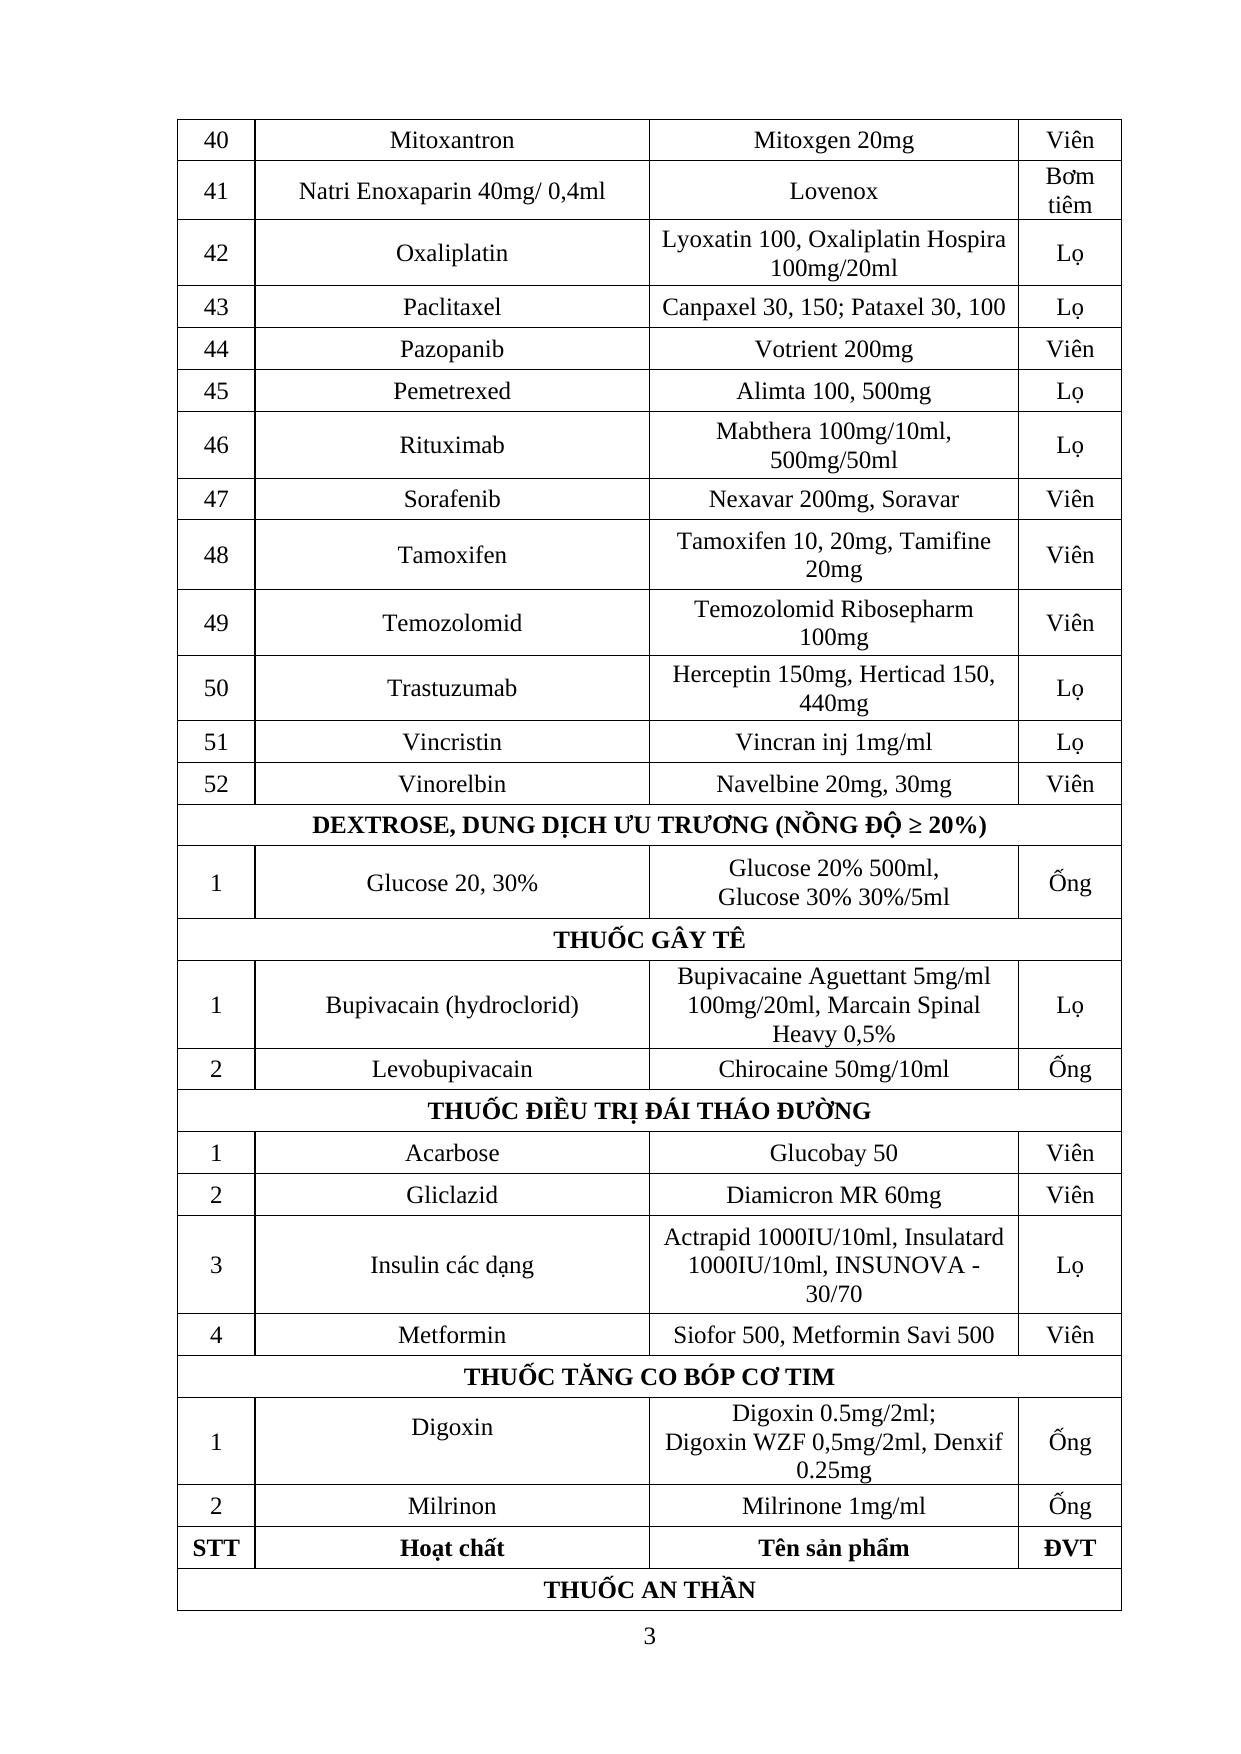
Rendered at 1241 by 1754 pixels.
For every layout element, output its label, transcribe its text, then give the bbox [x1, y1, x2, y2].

table_cell 49 [178, 590, 254, 655]
table_cell Pemetrexed [256, 370, 649, 411]
table_cell THUỐC TĂNG CO BÓP CƠ TIM [178, 1356, 1121, 1397]
table_cell Tamoxifen 10, 20mg, Tamifine 20mg [650, 520, 1018, 589]
table_cell ĐVT [1019, 1527, 1121, 1568]
table_cell 40 [178, 120, 254, 160]
table_cell Ống [1019, 1049, 1121, 1089]
table_cell Natri Enoxaparin 40mg/ 0,4ml [256, 161, 649, 219]
table_cell Diamicron MR 60mg [650, 1174, 1018, 1215]
table_cell Viên [1019, 120, 1121, 160]
table_cell Levobupivacain [256, 1049, 649, 1089]
table_cell Metformin [256, 1314, 649, 1355]
table_cell 41 [178, 161, 254, 219]
table_cell 43 [178, 286, 254, 327]
table_cell 51 [178, 721, 254, 762]
table_cell THUỐC ĐIỀU TRỊ ĐÁI THÁO ĐƯỜNG [178, 1090, 1121, 1131]
table_cell Ống [1019, 1485, 1121, 1526]
table_cell 2 [178, 1174, 254, 1215]
table_cell Actrapid 1000IU/10ml, Insulatard 1000IU/10ml, INSUNOVA - 30/70 [650, 1216, 1018, 1313]
table_cell 4 [178, 1314, 254, 1355]
table_cell THUỐC AN THẦN [178, 1569, 1121, 1610]
table_cell Lọ [1019, 412, 1121, 477]
table_cell Milrinon [256, 1485, 649, 1526]
table_cell 50 [178, 656, 254, 720]
table_cell Viên [1019, 328, 1121, 369]
table_cell Mitoxgen 20mg [650, 120, 1018, 160]
table_cell Viên [1019, 1314, 1121, 1355]
table_cell Acarbose [256, 1132, 649, 1173]
table_cell Ống [1019, 846, 1121, 918]
table_cell Lovenox [650, 161, 1018, 219]
table_cell Mabthera 100mg/10ml, 500mg/50ml [650, 412, 1018, 477]
table_cell Lyoxatin 100, Oxaliplatin Hospira 100mg/20ml [650, 220, 1018, 285]
table_cell Gliclazid [256, 1174, 649, 1215]
table_cell Chirocaine 50mg/10ml [650, 1049, 1018, 1089]
table_cell Digoxin 0.5mg/2ml; Digoxin WZF 0,5mg/2ml, Denxif 0.25mg [650, 1398, 1018, 1484]
table_cell 42 [178, 220, 254, 285]
table_cell Siofor 500, Metformin Savi 500 [650, 1314, 1018, 1355]
table_cell Lọ [1019, 286, 1121, 327]
table_cell Glucose 20, 30% [256, 846, 649, 918]
table_cell Lọ [1019, 721, 1121, 762]
table_cell Glucose 20% 500ml, Glucose 30% 30%/5ml [650, 846, 1018, 918]
table_cell Lọ [1019, 370, 1121, 411]
table_cell 1 [178, 1398, 254, 1484]
table_cell Temozolomid Ribosepharm 100mg [650, 590, 1018, 655]
table_cell Viên [1019, 1174, 1121, 1215]
table_cell 47 [178, 479, 254, 519]
table_cell Digoxin [256, 1398, 649, 1484]
table_cell Temozolomid [256, 590, 649, 655]
table_cell 46 [178, 412, 254, 477]
table_cell Rituximab [256, 412, 649, 477]
table_cell Glucobay 50 [650, 1132, 1018, 1173]
table_cell THUỐC GÂY TÊ [178, 919, 1121, 960]
table_cell Viên [1019, 590, 1121, 655]
table_cell 1 [178, 846, 254, 918]
table_cell Canpaxel 30, 150; Pataxel 30, 100 [650, 286, 1018, 327]
table_cell Pazopanib [256, 328, 649, 369]
table_cell Viên [1019, 1132, 1121, 1173]
table_cell Insulin các dạng [256, 1216, 649, 1313]
table_cell Bupivacain (hydroclorid) [256, 961, 649, 1047]
table_cell Bơm tiêm [1019, 161, 1121, 219]
table_cell Paclitaxel [256, 286, 649, 327]
table_cell Herceptin 150mg, Herticad 150, 440mg [650, 656, 1018, 720]
table_cell Lọ [1019, 961, 1121, 1047]
table_cell Hoạt chất [256, 1527, 649, 1568]
table_cell Lọ [1019, 1216, 1121, 1313]
table_cell Navelbine 20mg, 30mg [650, 763, 1018, 803]
table_cell Trastuzumab [256, 656, 649, 720]
table_cell 52 [178, 763, 254, 803]
table_cell Alimta 100, 500mg [650, 370, 1018, 411]
table_cell Vincran inj 1mg/ml [650, 721, 1018, 762]
table_cell Viên [1019, 520, 1121, 589]
table_cell DEXTROSE, DUNG DỊCH ƯU TRƯƠNG (NỒNG ĐỘ ≥ 20%) [178, 805, 1121, 845]
table_cell Bupivacaine Aguettant 5mg/ml 100mg/20ml, Marcain Spinal Heavy 0,5% [650, 961, 1018, 1047]
table_cell Lọ [1019, 220, 1121, 285]
table_cell Mitoxantron [256, 120, 649, 160]
table_cell STT [178, 1527, 254, 1568]
table_cell Votrient 200mg [650, 328, 1018, 369]
table_cell Viên [1019, 763, 1121, 803]
table_cell Viên [1019, 479, 1121, 519]
table_cell 2 [178, 1485, 254, 1526]
table_cell 44 [178, 328, 254, 369]
table_cell Sorafenib [256, 479, 649, 519]
table_cell Ống [1019, 1398, 1121, 1484]
table_cell Tên sản phẩm [650, 1527, 1018, 1568]
table_cell 3 [178, 1216, 254, 1313]
table_cell Milrinone 1mg/ml [650, 1485, 1018, 1526]
table_cell 2 [178, 1049, 254, 1089]
table_cell 48 [178, 520, 254, 589]
table_cell 45 [178, 370, 254, 411]
table_cell Oxaliplatin [256, 220, 649, 285]
table_cell Lọ [1019, 656, 1121, 720]
table_cell Tamoxifen [256, 520, 649, 589]
table_cell Nexavar 200mg, Soravar [650, 479, 1018, 519]
table_cell Vincristin [256, 721, 649, 762]
table_cell Vinorelbin [256, 763, 649, 803]
table_cell 1 [178, 1132, 254, 1173]
table_cell 1 [178, 961, 254, 1047]
